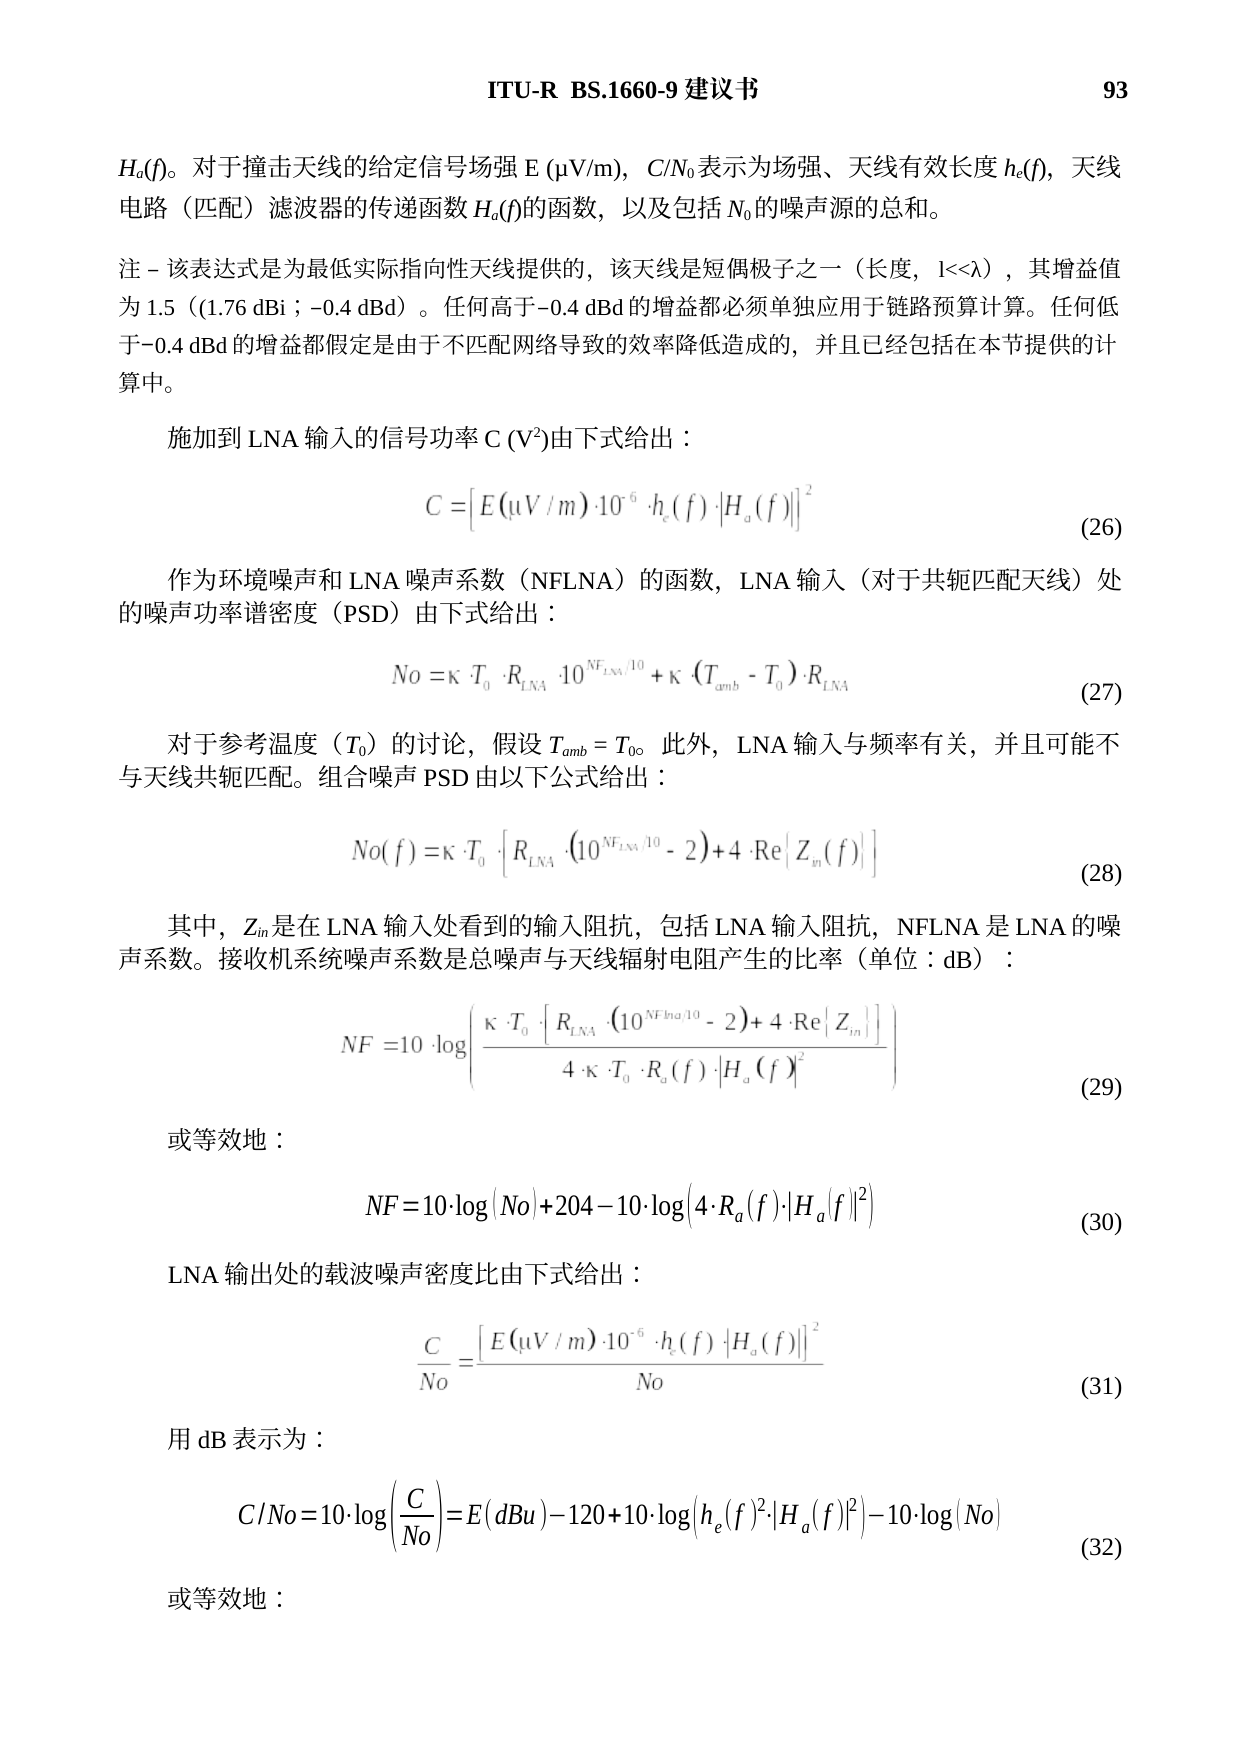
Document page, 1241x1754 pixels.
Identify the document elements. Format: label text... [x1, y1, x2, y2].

text (30) [118, 1180, 1122, 1236]
text (29) [118, 999, 1122, 1101]
text 作为环境噪声和LNA噪声系数（NFLNA）的函数，LNA输入（对于共轭匹配天线）处的噪声功率谱密度（PSD）由下式给出： [118, 566, 1122, 628]
text (27) [118, 653, 1122, 705]
text 或等效地： [118, 1586, 1122, 1614]
text LNA输出处的载波噪声密度比由下式给出： [118, 1261, 1122, 1289]
text 对于参考温度（T0）的讨论，假设Tamb = T0。此外，LNA输入与频率有关，并且可能不与天线共轭匹配。组合噪声PSD由以下公式给出： [118, 731, 1122, 792]
text (31) [118, 1314, 1122, 1399]
text 注 – 该表达式是为最低实际指向性天线提供的，该天线是短偶极子之一（长度，l<<λ），其增益值为1.5（(1.76 dBi；–0.4 dBd）。任何高于–0.4 dBd的增益都必须单独应用于链路预算计算。任何低于−0.4 dBd的增益都假定是由于不匹配网络导致的效率降低造成的，并且已经包括在本节提供的计算中。 [118, 251, 1122, 398]
text (32) [118, 1478, 1122, 1561]
text 施加到LNA输入的信号功率C (V2)由下式给出： [118, 424, 1122, 453]
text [118, 148, 1122, 225]
text (28) [118, 817, 1122, 887]
text 其中，Zin是在LNA输入处看到的输入阻抗，包括LNA输入阻抗，NFLNA是LNA的噪声系数。接收机系统噪声系数是总噪声与天线辐射电阻产生的比率（单位：dB）： [118, 912, 1122, 974]
text 用dB表示为： [118, 1425, 1122, 1453]
text (26) [118, 478, 1122, 541]
text 或等效地： [118, 1126, 1122, 1155]
